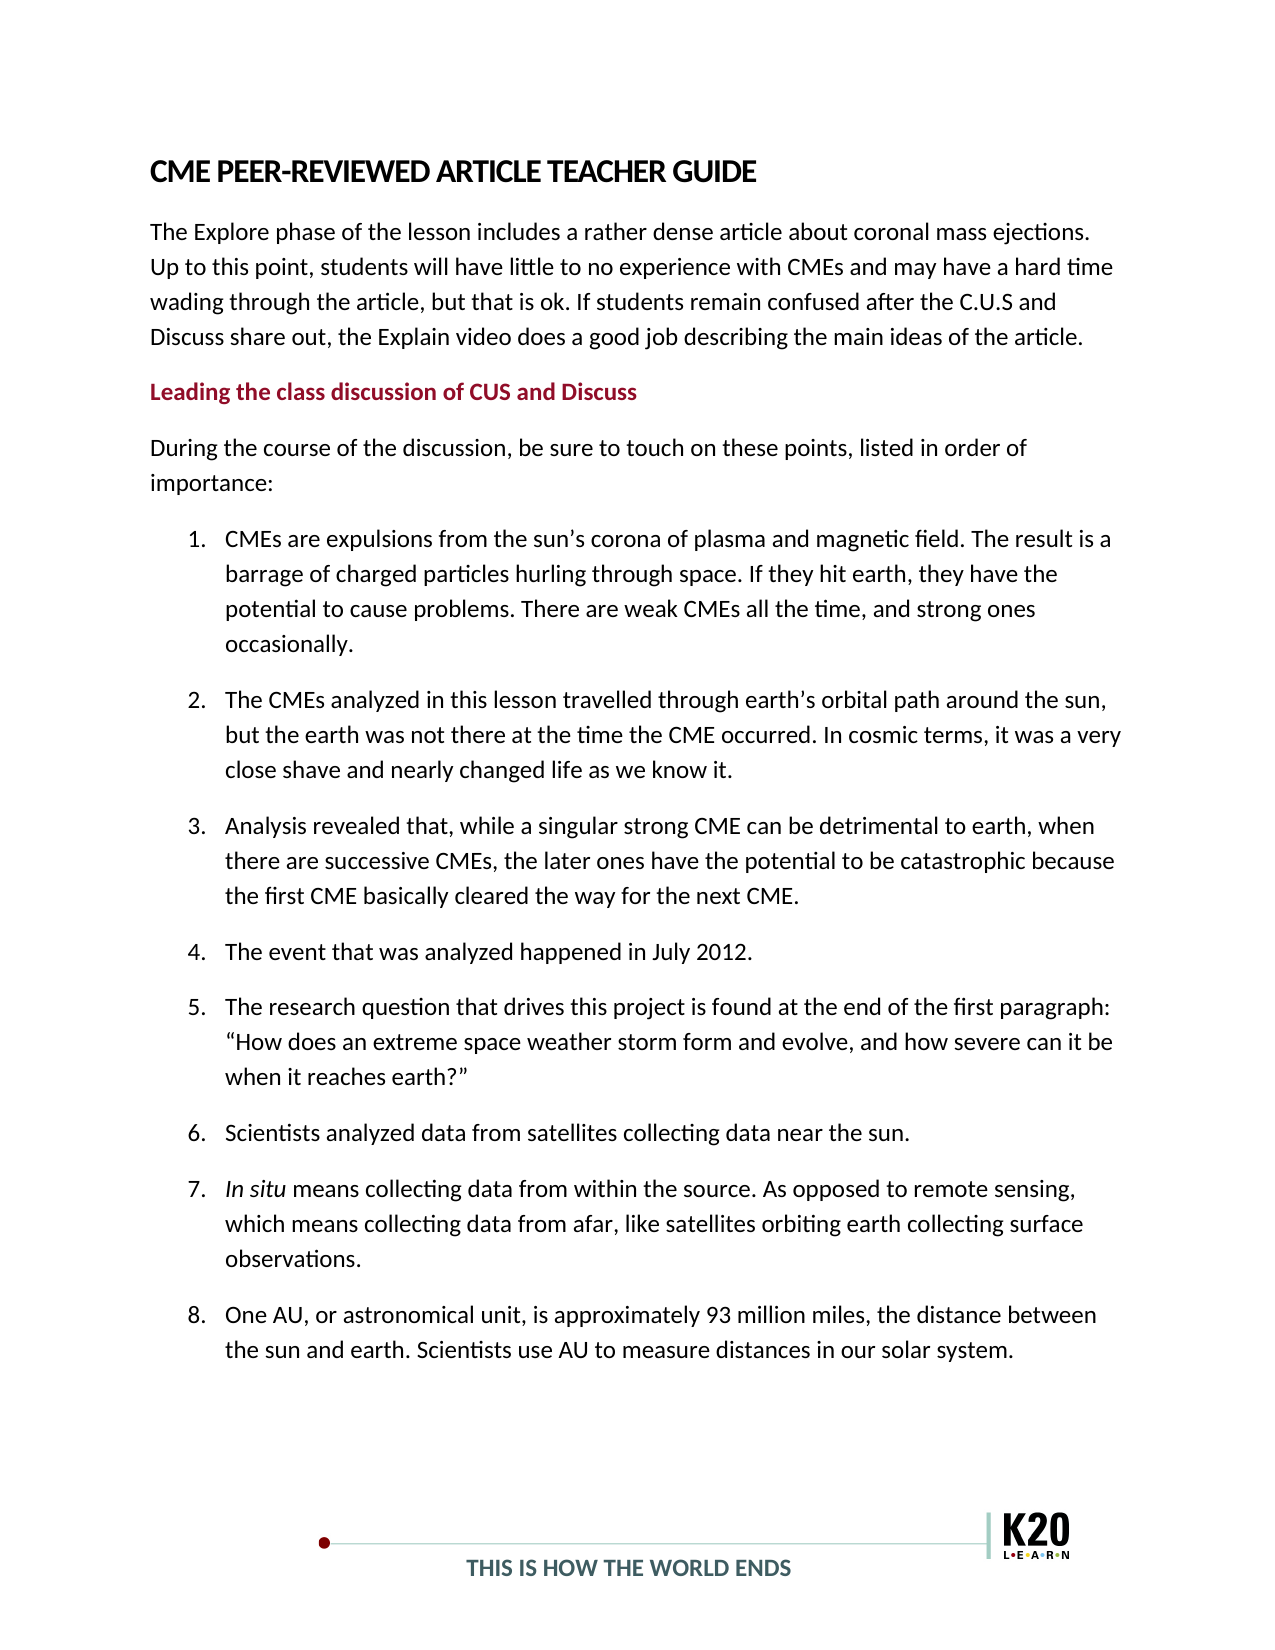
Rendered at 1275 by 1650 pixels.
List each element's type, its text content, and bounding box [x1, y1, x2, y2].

title CME Peer-Reviewed article teacher guide [150, 150, 1125, 191]
subtitle The event that was analyzed happened in July 2012. [187, 936, 1125, 966]
subtitle In situ means collecting data from within the source. As opposed to remote sensing, which means collecting data from afar, like satellites orbiting earth collecting surface observations. [187, 1173, 1125, 1274]
subtitle The research question that drives this project is found at the end of the first paragraph: “How does an extreme space weather storm form and evolve, and how severe can it be when it reaches earth?” [187, 992, 1125, 1092]
text The Explore phase of the lesson includes a rather dense article about coronal mass ejections. Up to this point, students will have little to no experience with CMEs and may have a hard time wading through the article, but that is ok. If students remain confused after the C.U.S and Discuss share out, the Explain video does a good job describing the main ideas of the article. [150, 216, 1125, 351]
subtitle CMEs are expulsions from the sun’s corona of plasma and magnetic field. The result is a barrage of charged particles hurling through space. If they hit earth, they have the potential to cause problems. There are weak CMEs all the time, and strong ones occasionally. [187, 523, 1125, 659]
subtitle During the course of the discussion, be sure to touch on these points, listed in order of importance: [150, 432, 1125, 498]
subtitle One AU, or astronomical unit, is approximately 93 million miles, the distance between the sun and earth. Scientists use AU to measure distances in our solar system. [187, 1299, 1125, 1364]
picture [318, 1509, 1069, 1562]
subtitle Leading the class discussion of CUS and Discuss [150, 377, 1125, 407]
subtitle The CMEs analyzed in this lesson travelled through earth’s orbital path around the sun, but the earth was not there at the time the CME occurred. In cosmic terms, it was a very close shave and nearly changed life as we know it. [187, 684, 1125, 784]
subtitle Analysis revealed that, while a singular strong CME can be detrimental to earth, when there are successive CMEs, the later ones have the potential to be catastrophic because the first CME basically cleared the way for the next CME. [187, 810, 1125, 910]
subtitle Scientists analyzed data from satellites collecting data near the sun. [187, 1117, 1125, 1148]
